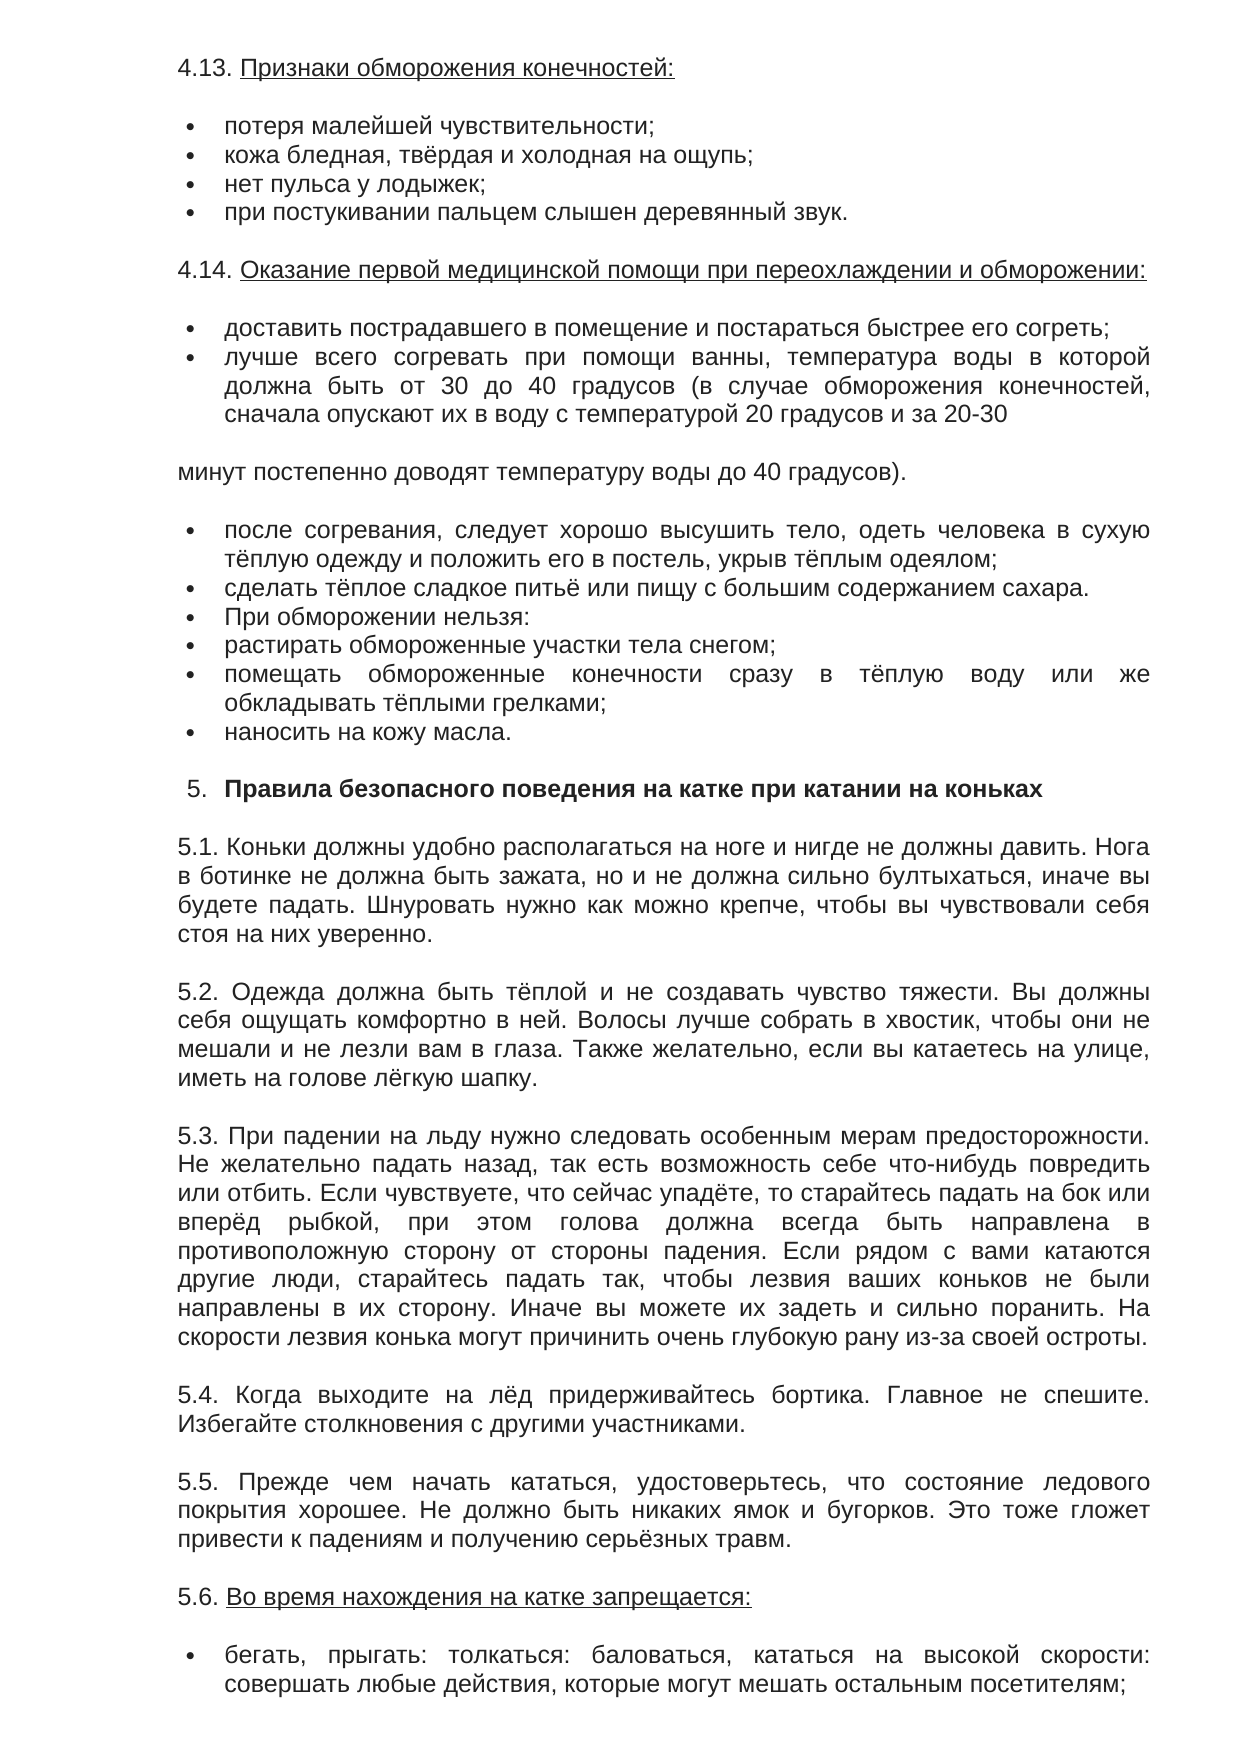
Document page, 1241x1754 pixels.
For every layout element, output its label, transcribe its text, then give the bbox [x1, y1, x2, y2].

list потеря малейшей чувствительности; [187, 111, 1152, 140]
list при постукивании пальцем слышен деревянный звук. [187, 197, 1152, 226]
text 4.14. Оказание первой медицинской помощи при переохлаждении и обморожении: [177, 255, 1152, 284]
list Правила безопасного поведения на катке при катании на коньках [187, 774, 1152, 803]
list наносить на кожу масла. [187, 716, 1152, 745]
list нет пульса у лодыжек; [187, 168, 1152, 197]
list При обморожении нельзя: [187, 601, 1152, 630]
list кожа бледная, твёрдая и холодная на ощупь; [187, 140, 1152, 168]
list доставить пострадавшего в помещение и постараться быстрее его согреть; [187, 313, 1152, 342]
list лучше всего согревать при помощи ванны, температура воды в которой должна быть от 30 до 40 градусов (в случае обморожения конечностей, сначала опускают их в воду с температурой 20 градусов и за 20-30 [187, 342, 1152, 428]
text 5.5. Прежде чем начать кататься, удостоверьтесь, что состояние ледового покрытия хорошее. Не должно быть никаких ямок и бугорков. Это тоже гложет привести к падениям и получению серьёзных травм. [177, 1466, 1152, 1553]
text 5.6. Во время нахождения на катке запрещается: [177, 1582, 1152, 1611]
list сделать тёплое сладкое питьё или пищу с большим содержанием сахара. [187, 573, 1152, 601]
list помещать обмороженные конечности сразу в тёплую воду или же обкладывать тёплыми грелками; [187, 659, 1152, 716]
text 5.4. Когда выходите на лёд придерживайтесь бортика. Главное не спешите. Избегайте столкновения с другими участниками. [177, 1380, 1152, 1437]
list бегать, прыгать: толкаться: баловаться, кататься на высокой скорости: совершать любые действия, которые могут мешать остальным посетителям; [187, 1640, 1152, 1697]
text 5.3. При падении на льду нужно следовать особенным мерам предосторожности. Не желательно падать назад, так есть возможность себе что-нибудь повредить или отбить. Если чувствуете, что сейчас упадёте, то старайтесь падать на бок или вперёд рыбкой, при этом голова должна всегда быть направлена в противоположную сторону от стороны падения. Если рядом с вами катаются другие люди, старайтесь падать так, чтобы лезвия ваших коньков не были направлены в их сторону. Иначе вы можете их задеть и сильно поранить. На скорости лезвия конька могут причинить очень глубокую рану из-за своей остроты. [177, 1121, 1152, 1351]
text минут постепенно доводят температуру воды до 40 градусов). [177, 457, 1152, 486]
text 4.13. Признаки обморожения конечностей: [177, 53, 1152, 82]
list растирать обмороженные участки тела снегом; [187, 630, 1152, 659]
text 5.2. Одежда должна быть тёплой и не создавать чувство тяжести. Вы должны себя ощущать комфортно в ней. Волосы лучше собрать в хвостик, чтобы они не мешали и не лезли вам в глаза. Также желательно, если вы катаетесь на улице, иметь на голове лёгкую шапку. [177, 976, 1152, 1091]
text 5.1. Коньки должны удобно располагаться на ноге и нигде не должны давить. Нога в ботинке не должна быть зажата, но и не должна сильно бултыхаться, иначе вы будете падать. Шнуровать нужно как можно крепче, чтобы вы чувствовали себя стоя на них уверенно. [177, 832, 1152, 947]
list после согревания, следует хорошо высушить тело, одеть человека в сухую тёплую одежду и положить его в постель, укрыв тёплым одеялом; [187, 515, 1152, 573]
